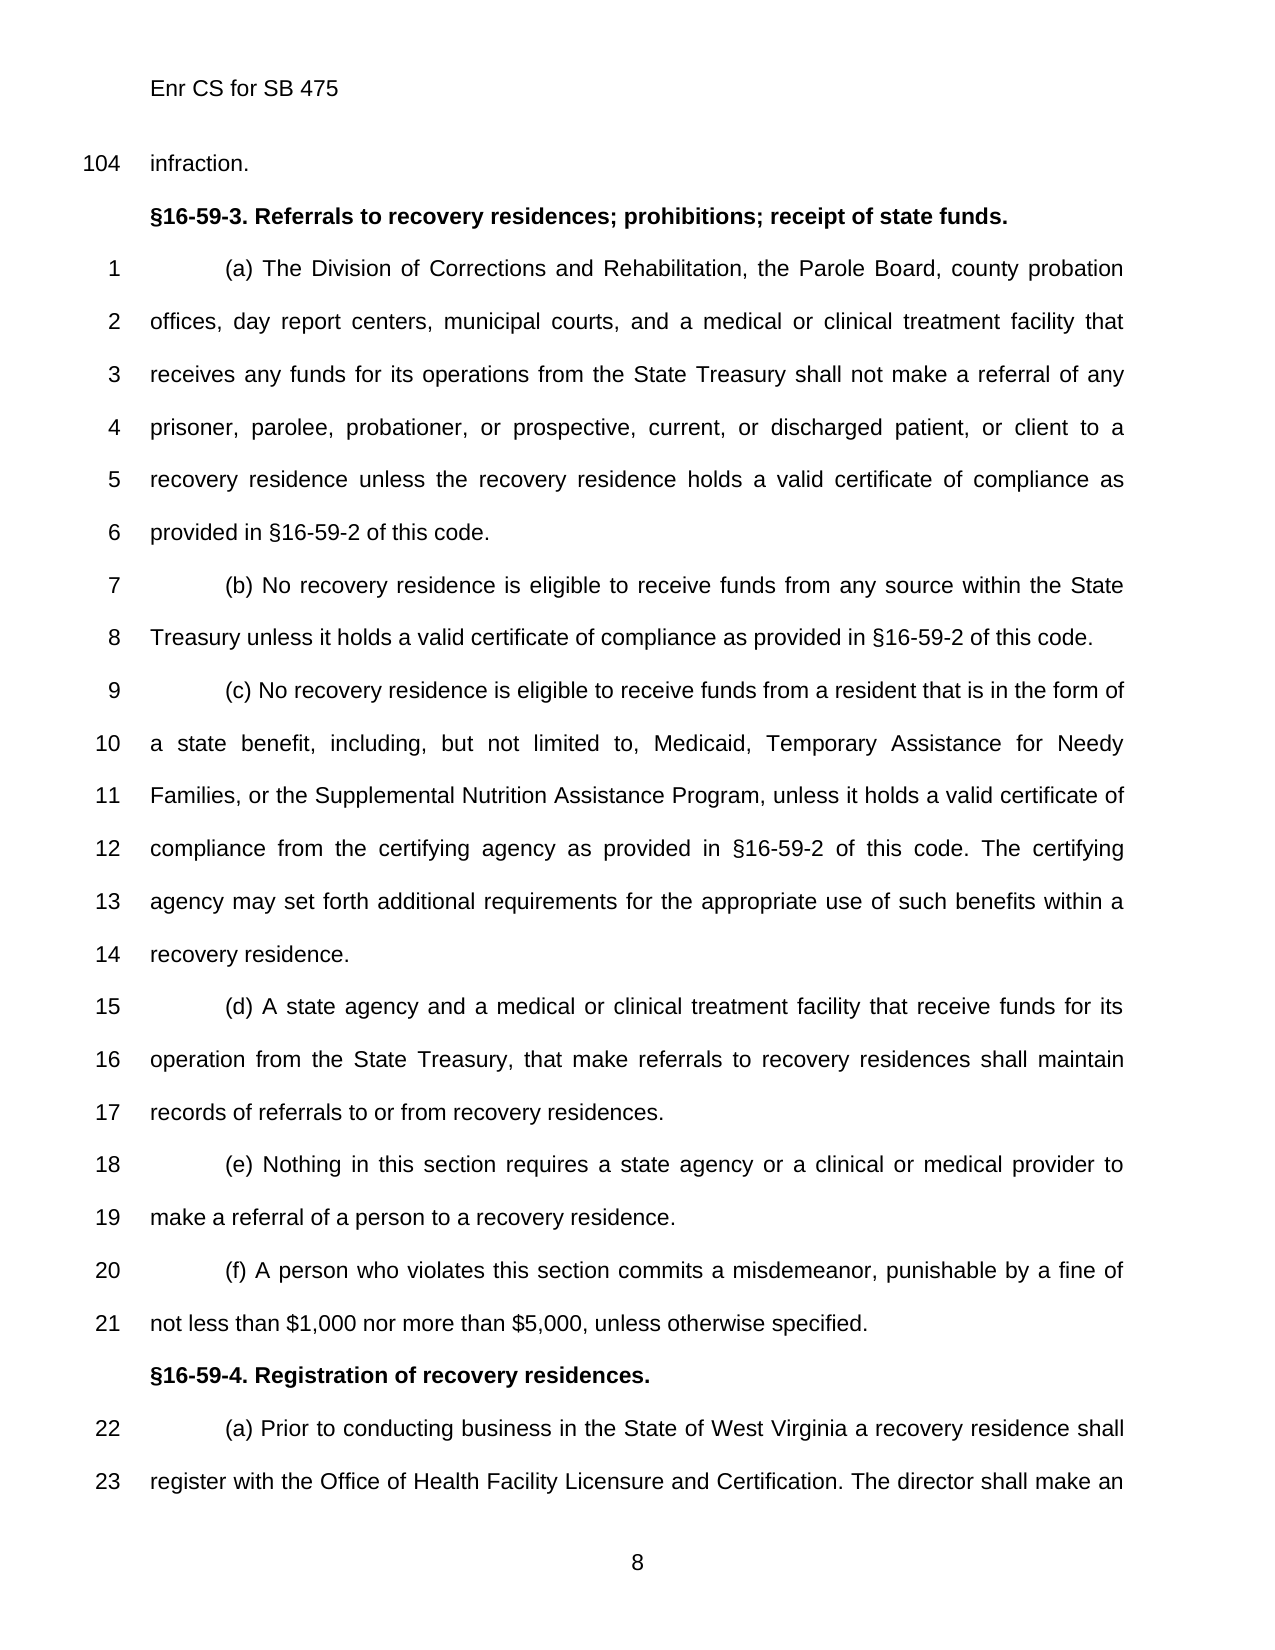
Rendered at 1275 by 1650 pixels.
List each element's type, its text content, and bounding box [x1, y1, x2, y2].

text (c) No recovery residence is eligible to receive funds from a resident that is in the form of a state benefit, including, but not limited to, Medicaid, Temporary Assistance for Needy Families, or the Supplemental Nutrition Assistance Program, unless it holds a valid certificate of compliance from the certifying agency as provided in §16-59-2 of this code. The certifying agency may set forth additional requirements for the appropriate use of such benefits within a recovery residence. [150, 677, 1125, 967]
text (a) The Division of Corrections and Rehabilitation, the Parole Board, county probation offices, day report centers, municipal courts, and a medical or clinical treatment facility that receives any funds for its operations from the State Treasury shall not make a referral of any prisoner, parolee, probationer, or prospective, current, or discharged patient, or client to a recovery residence unless the recovery residence holds a valid certificate of compliance as provided in §16-59-2 of this code. [150, 255, 1125, 545]
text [150, 1415, 1125, 1494]
subtitle §16-59-3. Referrals to recovery residences; prohibitions; receipt of state funds. [150, 203, 1125, 229]
text (f) A person who violates this section commits a misdemeanor, punishable by a fine of not less than $1,000 nor more than $5,000, unless otherwise specified. [150, 1257, 1125, 1336]
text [150, 150, 1125, 176]
text §16-59-4. Registration of recovery residences. [150, 1362, 1125, 1389]
text (d) A state agency and a medical or clinical treatment facility that receive funds for its operation from the State Treasury, that make referrals to recovery residences shall maintain records of referrals to or from recovery residences. [150, 993, 1125, 1125]
text (e) Nothing in this section requires a state agency or a clinical or medical provider to make a referral of a person to a recovery residence. [150, 1151, 1125, 1231]
text (b) No recovery residence is eligible to receive funds from any source within the State Treasury unless it holds a valid certificate of compliance as provided in §16-59-2 of this code. [150, 572, 1125, 651]
